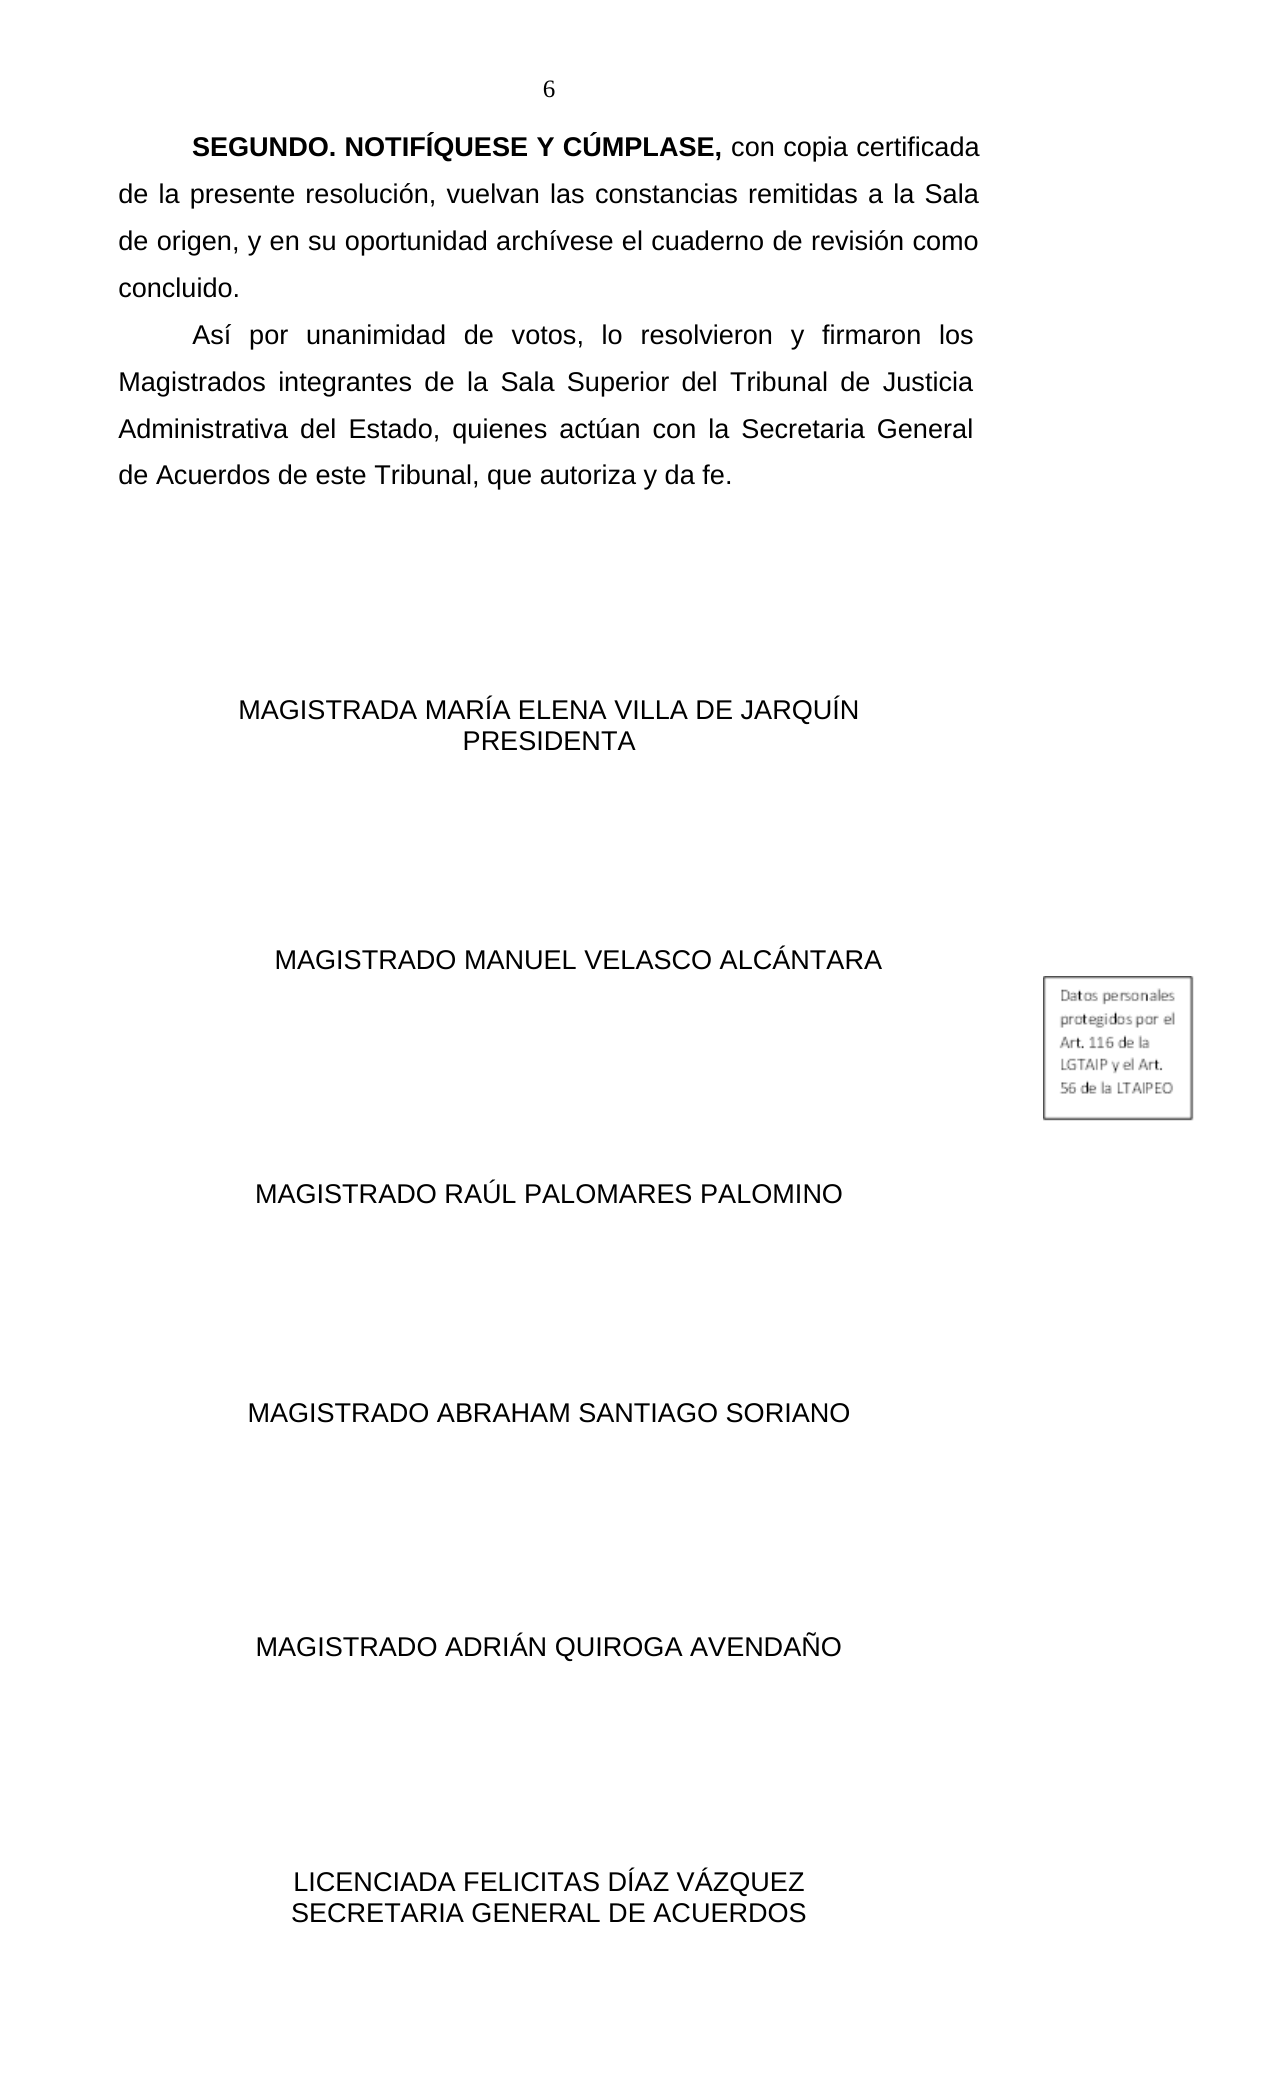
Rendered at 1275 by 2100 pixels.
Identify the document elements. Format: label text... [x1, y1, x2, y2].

text MAGISTRADO ADRIÁN QUIROGA AVENDAÑO [118, 1631, 980, 1663]
text MAGISTRADO ABRAHAM SANTIAGO SORIANO [118, 1397, 980, 1428]
text SEGUNDO. NOTIFÍQUESE Y CÚMPLASE, con copia certificada de la presente resolución, vuelvan las constancias remitidas a la Sala de origen, y en su oportunidad archívese el cuaderno de revisión como concluido. [118, 131, 980, 303]
text PRESIDENTA [118, 725, 980, 756]
text LICENCIADA FELICITAS DÍAZ VÁZQUEZ [118, 1866, 980, 1897]
text Así por unanimidad de votos, lo resolvieron y firmaron los Magistrados integrantes de la Sala Superior del Tribunal de Justicia Administrativa del Estado, quienes actúan con la Secretaria General de Acuerdos de este Tribunal, que autoriza y da fe. [118, 319, 974, 491]
text MAGISTRADA MARÍA ELENA VILLA DE JARQUÍN [118, 694, 980, 725]
text MAGISTRADO MANUEL VELASCO ALCÁNTARA [118, 944, 980, 975]
picture [1043, 976, 1195, 1122]
text MAGISTRADO RAÚL PALOMARES PALOMINO [118, 1178, 980, 1209]
text SECRETARIA GENERAL DE ACUERDOS [118, 1897, 980, 1928]
